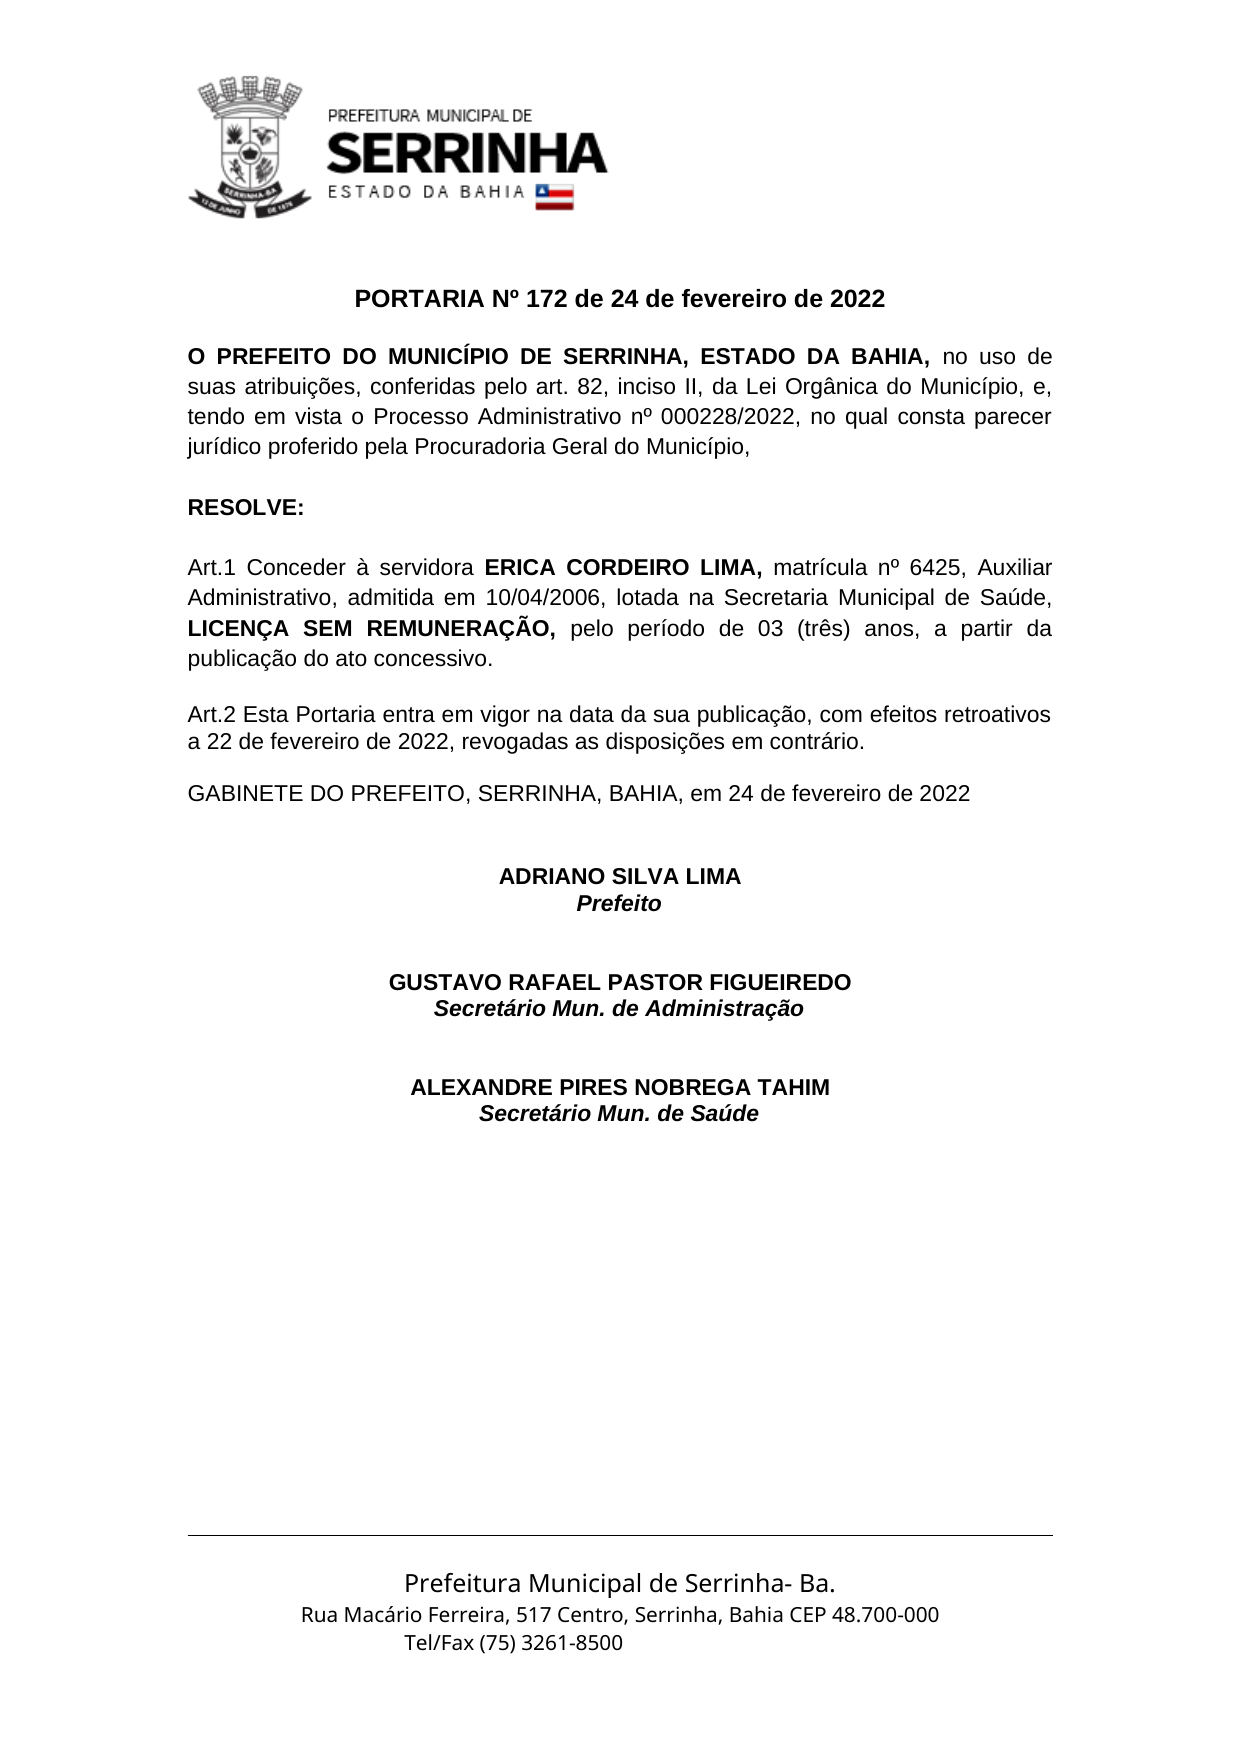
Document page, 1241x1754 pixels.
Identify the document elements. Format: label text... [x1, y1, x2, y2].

picture [187, 73, 609, 222]
text Prefeito [187, 889, 1053, 916]
text Secretário Mun. de Saúde [187, 1100, 1053, 1127]
text Art.2 Esta Portaria entra em vigor na data da sua publicação, com efeitos retroativos a 22 de fevereiro de 2022, revogadas as disposições em contrário. [187, 701, 1053, 754]
text GUSTAVO RAFAEL PASTOR FIGUEIREDO [187, 969, 1053, 995]
text O PREFEITO DO MUNICÍPIO DE SERRINHA, ESTADO DA BAHIA, no uso de suas atribuições, conferidas pelo art. 82, inciso II, da Lei Orgânica do Município, e, tendo em vista o Processo Administrativo nº 000228/2022, no qual consta parecer jurídico proferido pela Procuradoria Geral do Município, [187, 343, 1053, 459]
text RESOLVE: [187, 494, 1053, 520]
text ALEXANDRE PIRES NOBREGA TAHIM [187, 1074, 1053, 1100]
text Art.1 Conceder à servidora ERICA CORDEIRO LIMA, matrícula nº 6425, Auxiliar Administrativo, admitida em 10/04/2006, lotada na Secretaria Municipal de Saúde, LICENÇA SEM REMUNERAÇÃO, pelo período de 03 (três) anos, a partir da publicação do ato concessivo. [187, 554, 1053, 671]
text PORTARIA Nº 172 de 24 de fevereiro de 2022 [187, 284, 1053, 312]
text ADRIANO SILVA LIMA [187, 863, 1053, 889]
text Secretário Mun. de Administração [187, 995, 1053, 1021]
text GABINETE DO PREFEITO, SERRINHA, BAHIA, em 24 de fevereiro de 2022 [187, 780, 1053, 807]
